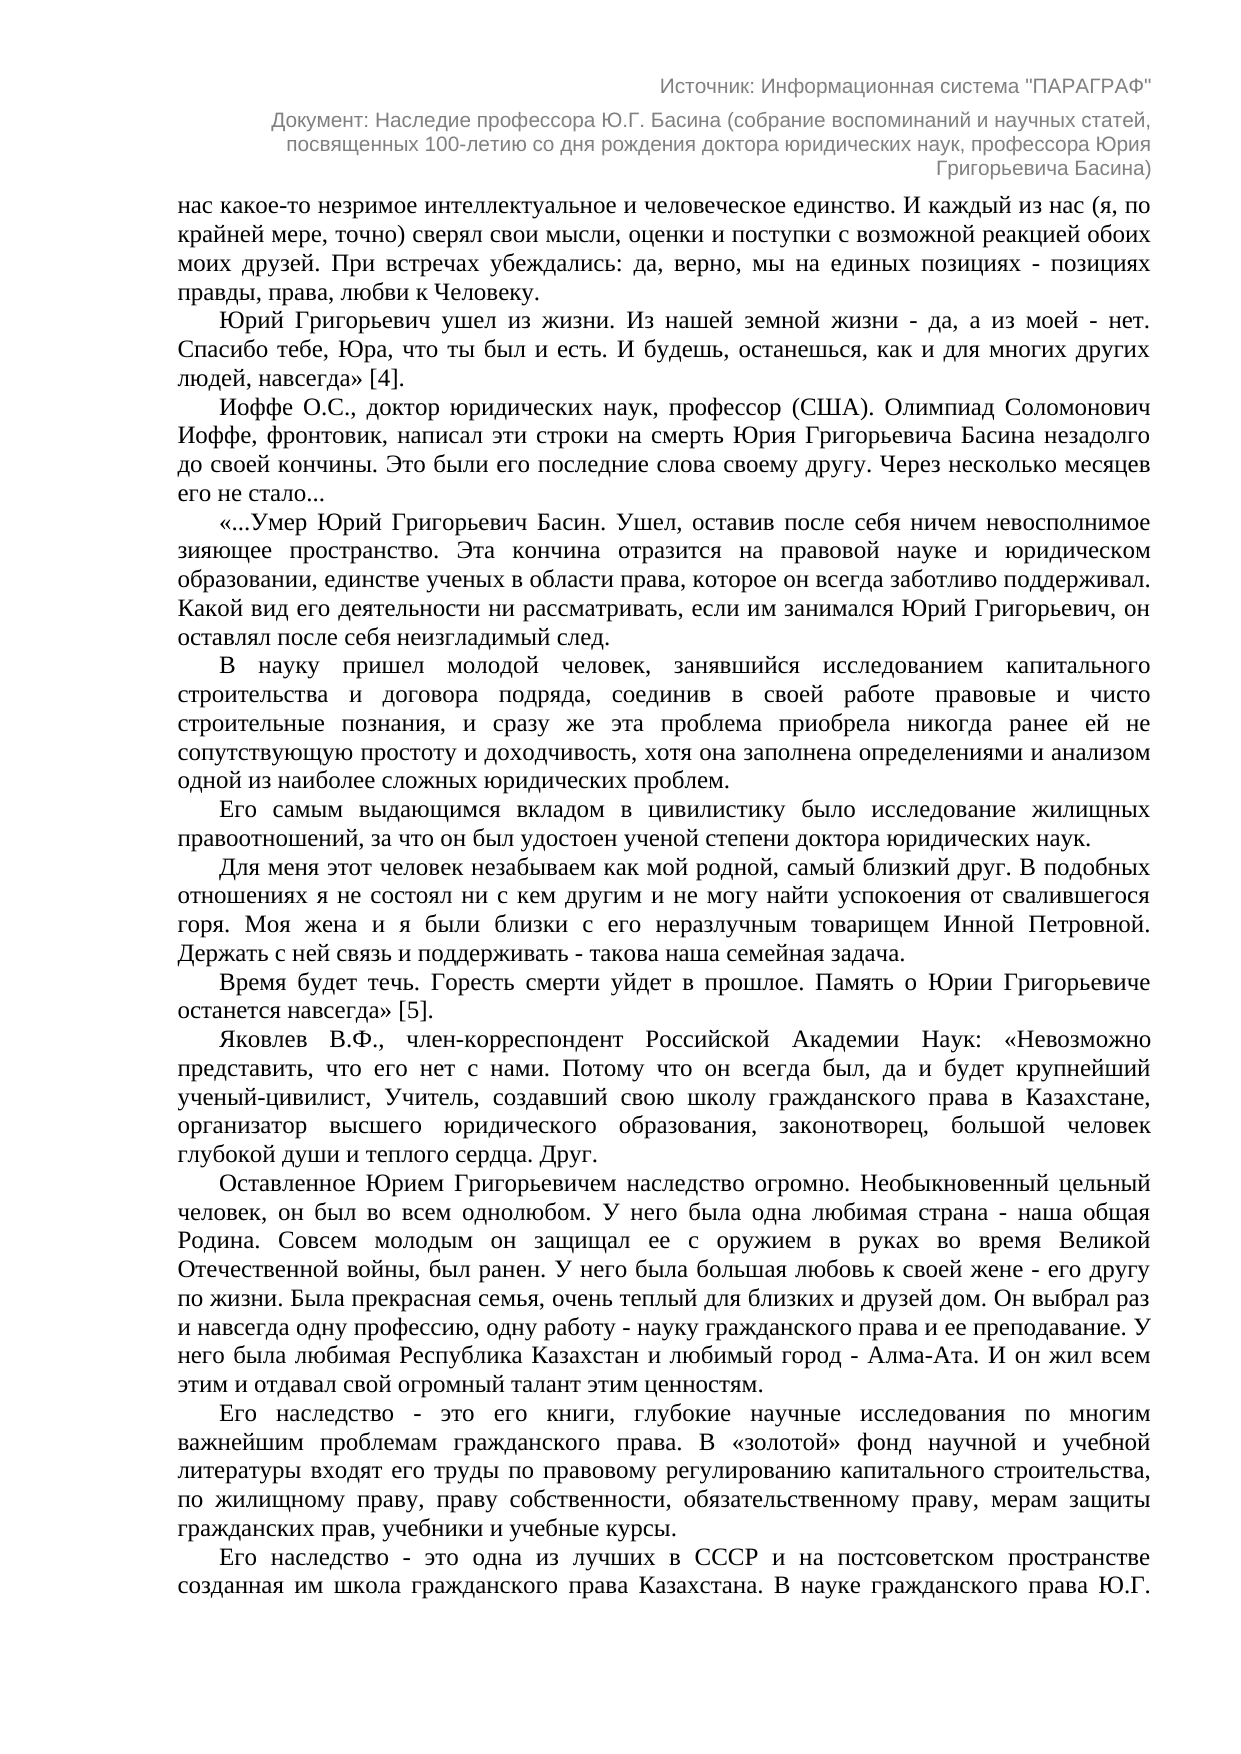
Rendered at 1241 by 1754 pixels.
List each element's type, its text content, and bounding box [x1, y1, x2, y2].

text Оставленное Юрием Григорьевичем наследство огромно. Необыкновенный цельный человек, он был во всем однолюбом. У него была одна любимая страна - наша общая Родина. Совсем молодым он защищал ее с оружием в руках во время Великой Отечественной войны, был ранен. У него была большая любовь к своей жене - его другу по жизни. Была прекрасная семья, очень теплый для близких и друзей дом. Он выбрал раз и навсегда одну профессию, одну работу - науку гражданского права и ее преподавание. У него была любимая Республика Казахстан и любимый город - Алма-Ата. И он жил всем этим и отдавал свой огромный талант этим ценностям. [177, 1168, 1152, 1398]
text Яковлев В.Ф., член-корреспондент Российской Академии Наук: «Невозможно представить, что его нет с нами. Потому что он всегда был, да и будет крупнейший ученый-цивилист, Учитель, создавший свою школу гражданского права в Казахстане, организатор высшего юридического образования, законотворец, большой человек глубокой души и теплого сердца. Друг. [177, 1024, 1152, 1168]
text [177, 190, 1152, 305]
text «...Умер Юрий Григорьевич Басин. Ушел, оставив после себя ничем невосполнимое зияющее пространство. Эта кончина отразится на правовой науке и юридическом образовании, единстве ученых в области права, которое он всегда заботливо поддерживал. Какой вид его деятельности ни рассматривать, если им занимался Юрий Григорьевич, он оставлял после себя неизгладимый след. [177, 507, 1152, 650]
text Для меня этот человек незабываем как мой родной, самый близкий друг. В подобных отношениях я не состоял ни с кем другим и не могу найти успокоения от свалившегося горя. Моя жена и я были близки с его неразлучным товарищем Инной Петровной. Держать с ней связь и поддерживать - такова наша семейная задача. [177, 852, 1152, 967]
text Иоффе О.С., доктор юридических наук, профессор (США). Олимпиад Соломонович Иоффе, фронтовик, написал эти строки на смерть Юрия Григорьевича Басина незадолго до своей кончины. Это были его последние слова своему другу. Через несколько месяцев его не стало... [177, 392, 1152, 507]
text В науку пришел молодой человек, занявшийся исследованием капитального строительства и договора подряда, соединив в своей работе правовые и чисто строительные познания, и сразу же эта проблема приобрела никогда ранее ей не сопутствующую простоту и доходчивость, хотя она заполнена определениями и анализом одной из наиболее сложных юридических проблем. [177, 650, 1152, 794]
text Его наследство - это его книги, глубокие научные исследования по многим важнейшим проблемам гражданского права. В «золотой» фонд научной и учебной литературы входят его труды по правовому регулированию капитального строительства, по жилищному праву, праву собственности, обязательственному праву, мерам защиты гражданских прав, учебники и учебные курсы. [177, 1398, 1152, 1542]
text Юрий Григорьевич ушел из жизни. Из нашей земной жизни - да, а из моей - нет. Спасибо тебе, Юра, что ты был и есть. И будешь, останешься, как и для многих других людей, навсегда» [4]. [177, 305, 1152, 392]
text Время будет течь. Горесть смерти уйдет в прошлое. Память о Юрии Григорьевиче останется навсегда» [5]. [177, 967, 1152, 1024]
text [177, 1542, 1152, 1599]
text Его самым выдающимся вкладом в цивилистику было исследование жилищных правоотношений, за что он был удостоен ученой степени доктора юридических наук. [177, 794, 1152, 852]
